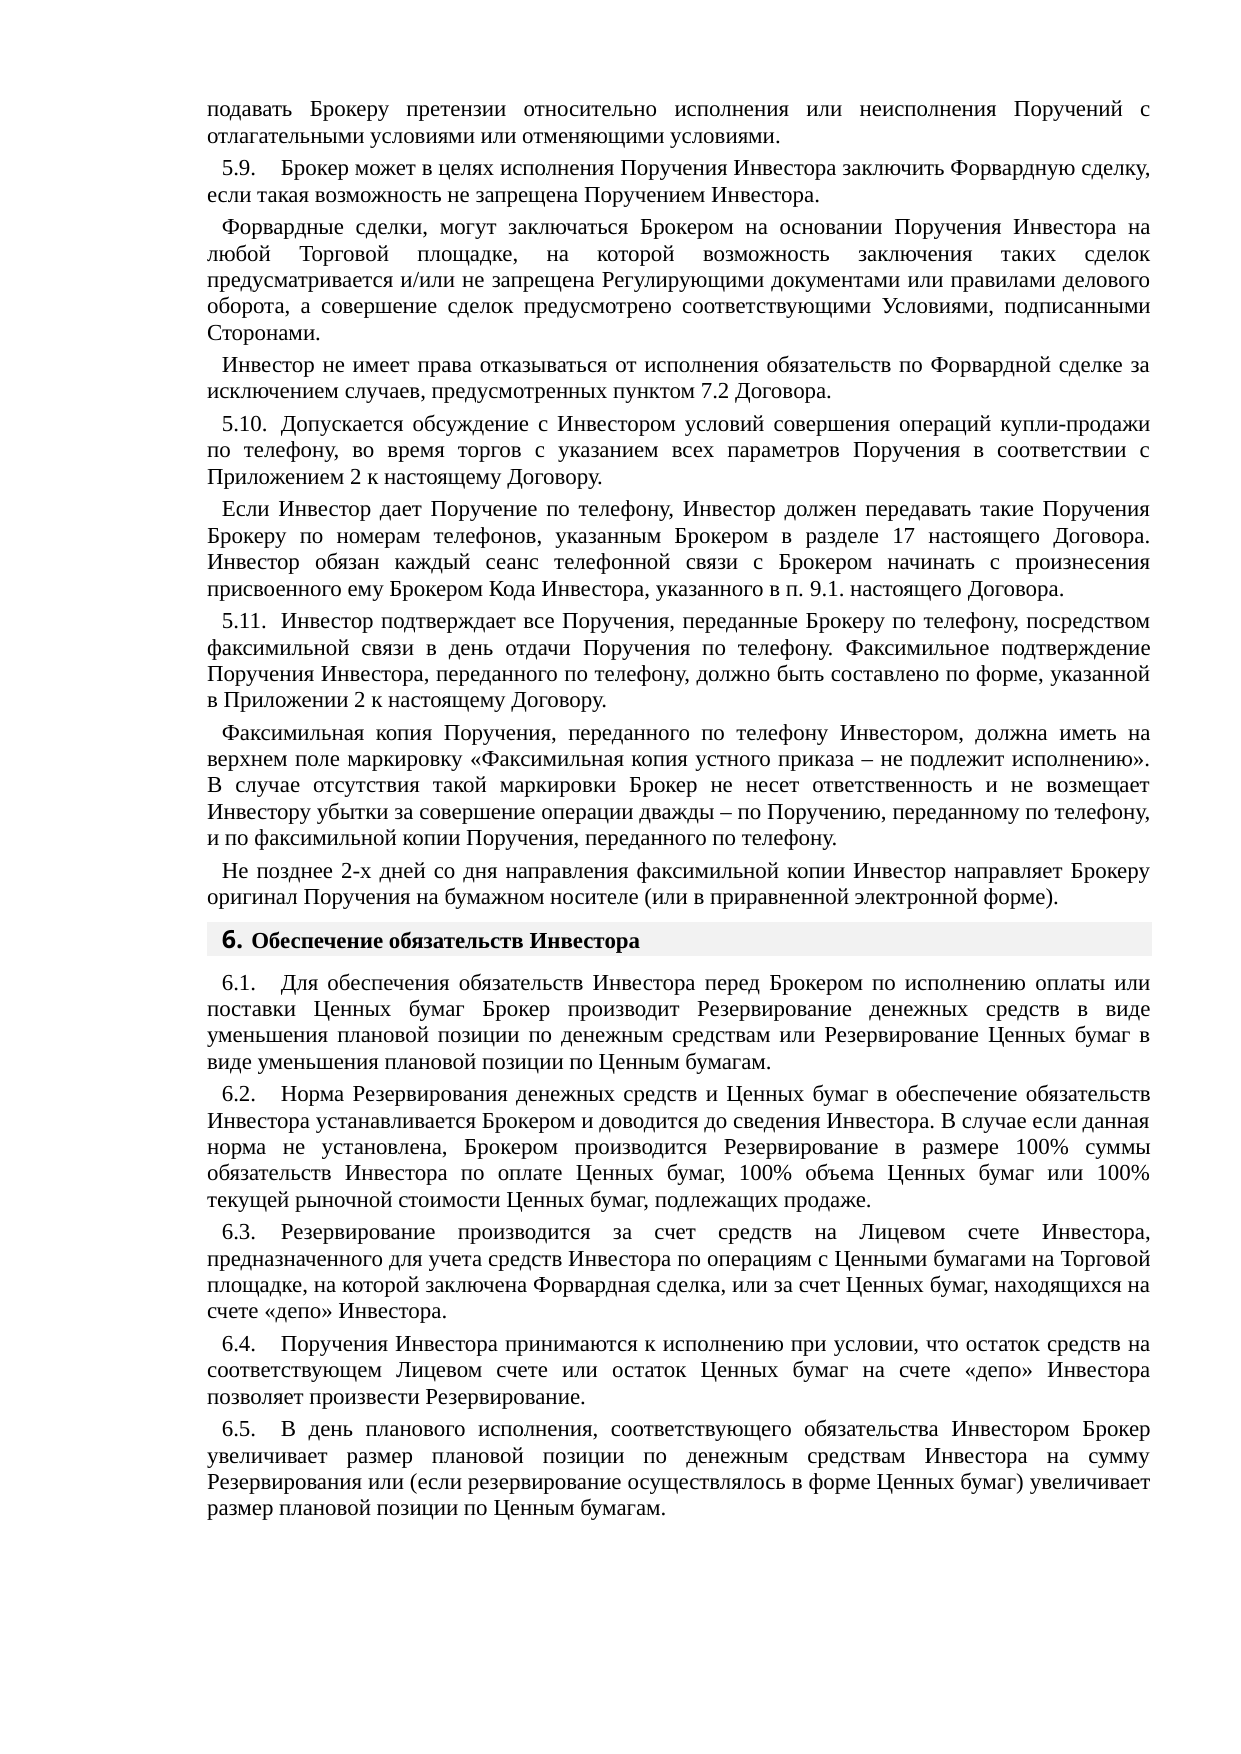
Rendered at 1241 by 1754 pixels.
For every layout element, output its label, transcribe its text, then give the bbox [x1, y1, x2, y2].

text Резервирование производится за счет средств на Лицевом счете Инвестора, предназначенного для учета средств Инвестора по операциям с Ценными бумагами на Торговой площадке, на которой заключена Форвардная сделка, или за счет Ценных бумаг, находящихся на счете «депо» Инвестора. [207, 1218, 1152, 1324]
text Поручения Инвестора принимаются к исполнению при условии, что остаток средств на соответствующем Лицевом счете или остаток Ценных бумаг на счете «депо» Инвестора позволяет произвести Резервирование. [207, 1330, 1152, 1409]
text Инвестор не имеет права отказываться от исполнения обязательств по Форвардной сделке за исключением случаев, предусмотренных пунктом 7.2 Договора. [207, 351, 1152, 404]
text Факсимильная копия Поручения, переданного по телефону Инвестором, должна иметь на верхнем поле маркировку «Факсимильная копия устного приказа – не подлежит исполнению». В случае отсутствия такой маркировки Брокер не несет ответственность и не возмещает Инвестору убытки за совершение операции дважды – по Поручению, переданному по телефону, и по факсимильной копии Поручения, переданного по телефону. [207, 719, 1152, 851]
text Форвардные сделки, могут заключаться Брокером на основании Поручения Инвестора на любой Торговой площадке, на которой возможность заключения таких сделок предусматривается и/или не запрещена Регулирующими документами или правилами делового оборота, а совершение сделок предусмотрено соответствующими Условиями, подписанными Сторонами. [207, 213, 1152, 345]
text Не позднее 2-х дней со дня направления факсимильной копии Инвестор направляет Брокеру оригинал Поручения на бумажном носителе (или в приравненной электронной форме). [207, 857, 1152, 909]
subtitle Обеспечение обязательств Инвестора [207, 922, 1152, 956]
text Если Инвестор дает Поручение по телефону, Инвестор должен передавать такие Поручения у по номерам телефонов, указанным ом в разделе 17 настоящего Договора. Инвестор обязан каждый сеанс телефонной связи с ом начинать с произнесения присвоенного ему ом Кода Инвестора, указанного в п. 9.1. настоящего Договора. [207, 496, 1152, 601]
text Брокер может в целях исполнения Поручения Инвестора заключить Форвардную сделку, если такая возможность не запрещена Поручением Инвестора. [207, 154, 1152, 207]
text Норма Резервирования денежных средств и Ценных бумаг в обеспечение обязательств Инвестора устанавливается Брокером и доводится до сведения Инвестора. В случае если данная норма не установлена, Брокером производится Резервирование в размере 100% суммы обязательств Инвестора по оплате Ценных бумаг, 100% объема Ценных бумаг или 100% текущей рыночной стоимости Ценных бумаг, подлежащих продаже. [207, 1080, 1152, 1212]
text В день планового исполнения, соответствующего обязательства Инвестором Брокер увеличивает размер плановой позиции по денежным средствам Инвестора на сумму Резервирования или (если резервирование осуществлялось в форме Ценных бумаг) увеличивает размер плановой позиции по Ценным бумагам. [207, 1415, 1152, 1521]
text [207, 95, 1152, 148]
text Для обеспечения обязательств Инвестора перед Брокером по исполнению оплаты или поставки Ценных бумаг Брокер производит Резервирование денежных средств в виде уменьшения плановой позиции по денежным средствам или Резервирование Ценных бумаг в виде уменьшения плановой позиции по Ценным бумагам. [207, 969, 1152, 1074]
text Допускается обсуждение с Инвестором условий совершения операций купли-продажи по телефону, во время торгов с указанием всех параметров Поручения в соответствии с Приложением 2 к настоящему Договору. [207, 410, 1152, 489]
text Инвестор подтверждает все Поручения, переданные Брокеру по телефону, посредством факсимильной связи в день отдачи Поручения по телефону. Факсимильное подтверждение Поручения Инвестора, переданного по телефону, должно быть составлено по форме, указанной в Приложении 2 к настоящему Договору. [207, 607, 1152, 713]
